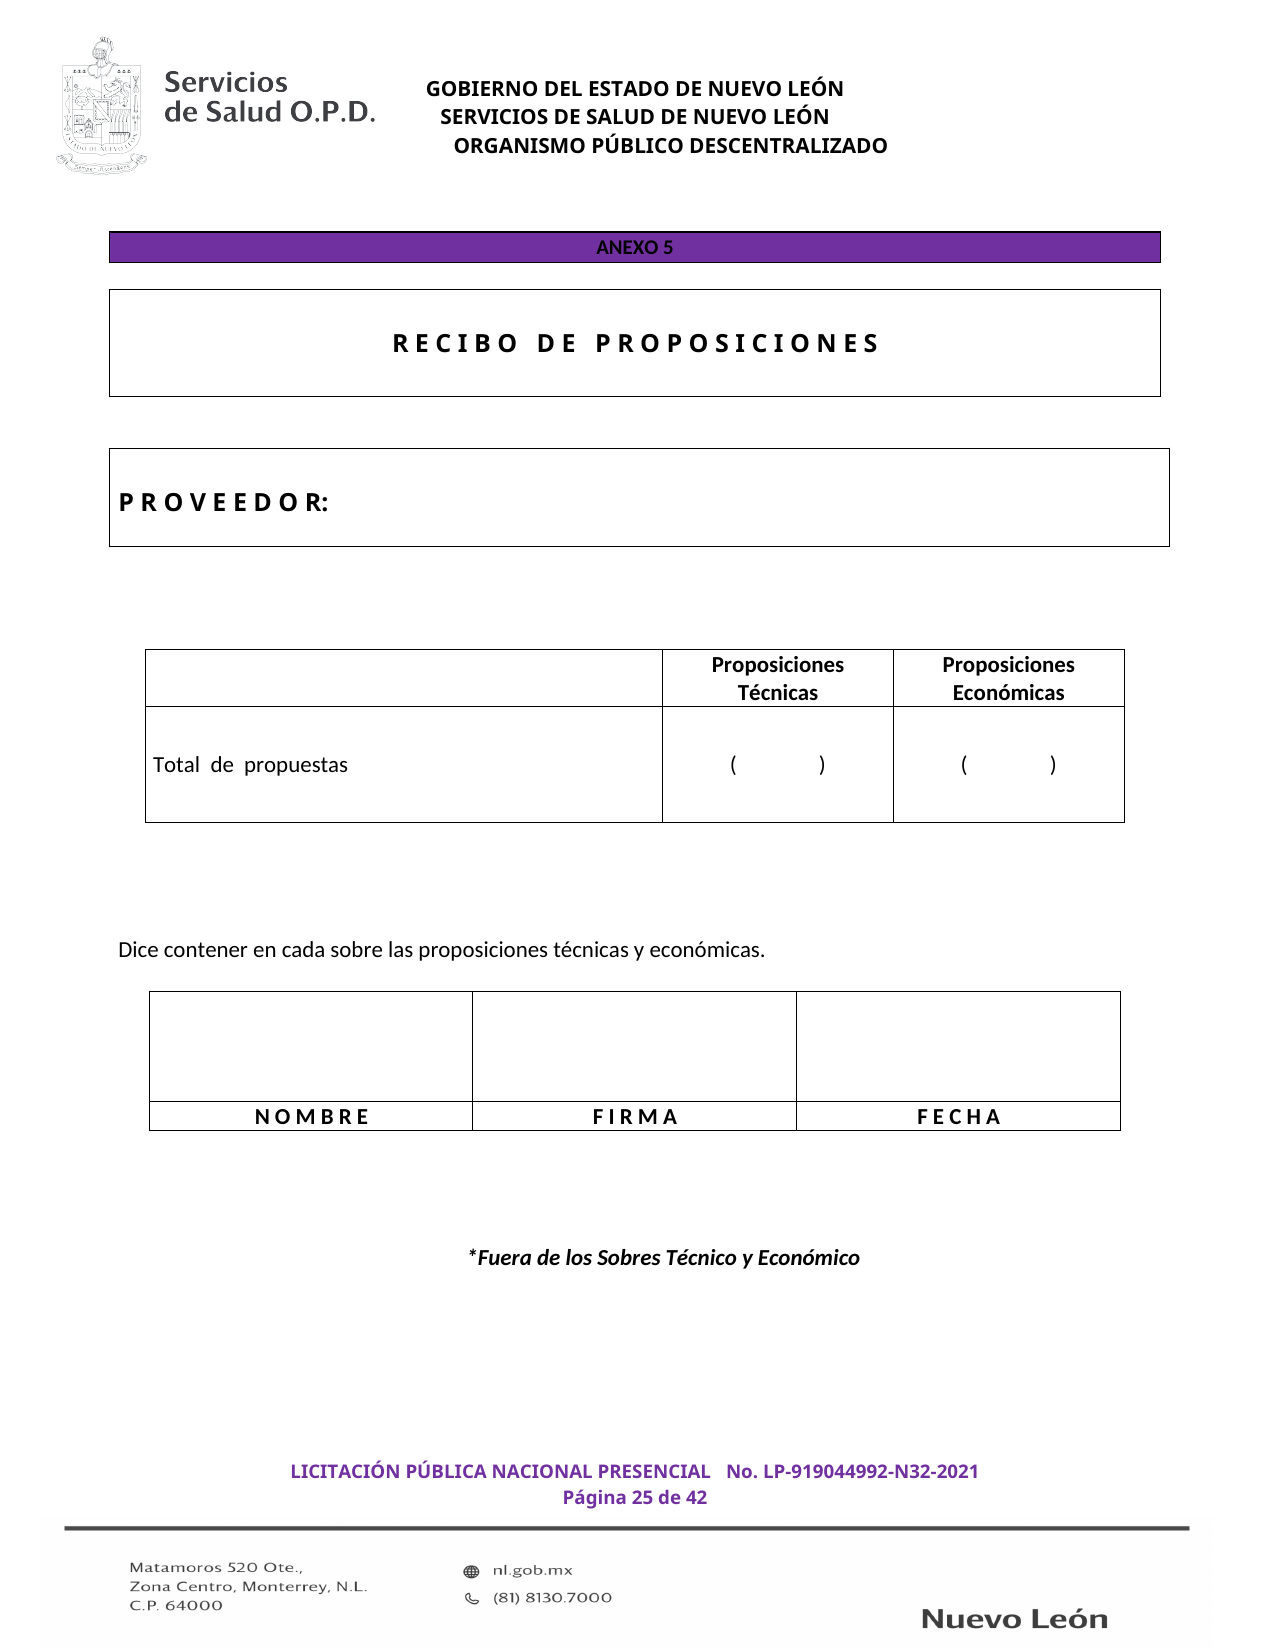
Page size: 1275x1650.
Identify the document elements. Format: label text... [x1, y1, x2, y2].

text ANEXO 5 [110, 233, 1160, 262]
picture [47, 0, 389, 258]
table_cell F E C H A [797, 1102, 1120, 1130]
table_header [150, 992, 472, 1101]
table_cell F I R M A [473, 1102, 796, 1130]
table_header Proposiciones Técnicas [663, 650, 893, 706]
text R E C I B O D E P R O P O S I C I O N E S [118, 326, 1152, 360]
table_cell Total de propuestas [146, 707, 662, 822]
table_header [146, 650, 662, 706]
table_cell ( ) [894, 707, 1124, 822]
table_cell ( ) [663, 707, 893, 822]
text *Fuera de los Sobres Técnico y Económico [177, 1243, 1152, 1271]
table_header Proposiciones Económicas [894, 650, 1124, 706]
table_header [473, 992, 796, 1101]
table_cell N O M B R E [150, 1102, 472, 1130]
text P R O V E E D O R: [110, 482, 1169, 519]
text Dice contener en cada sobre las proposiciones técnicas y económicas. [118, 935, 1152, 963]
table_header [797, 992, 1120, 1101]
picture [38, 1517, 1214, 1650]
